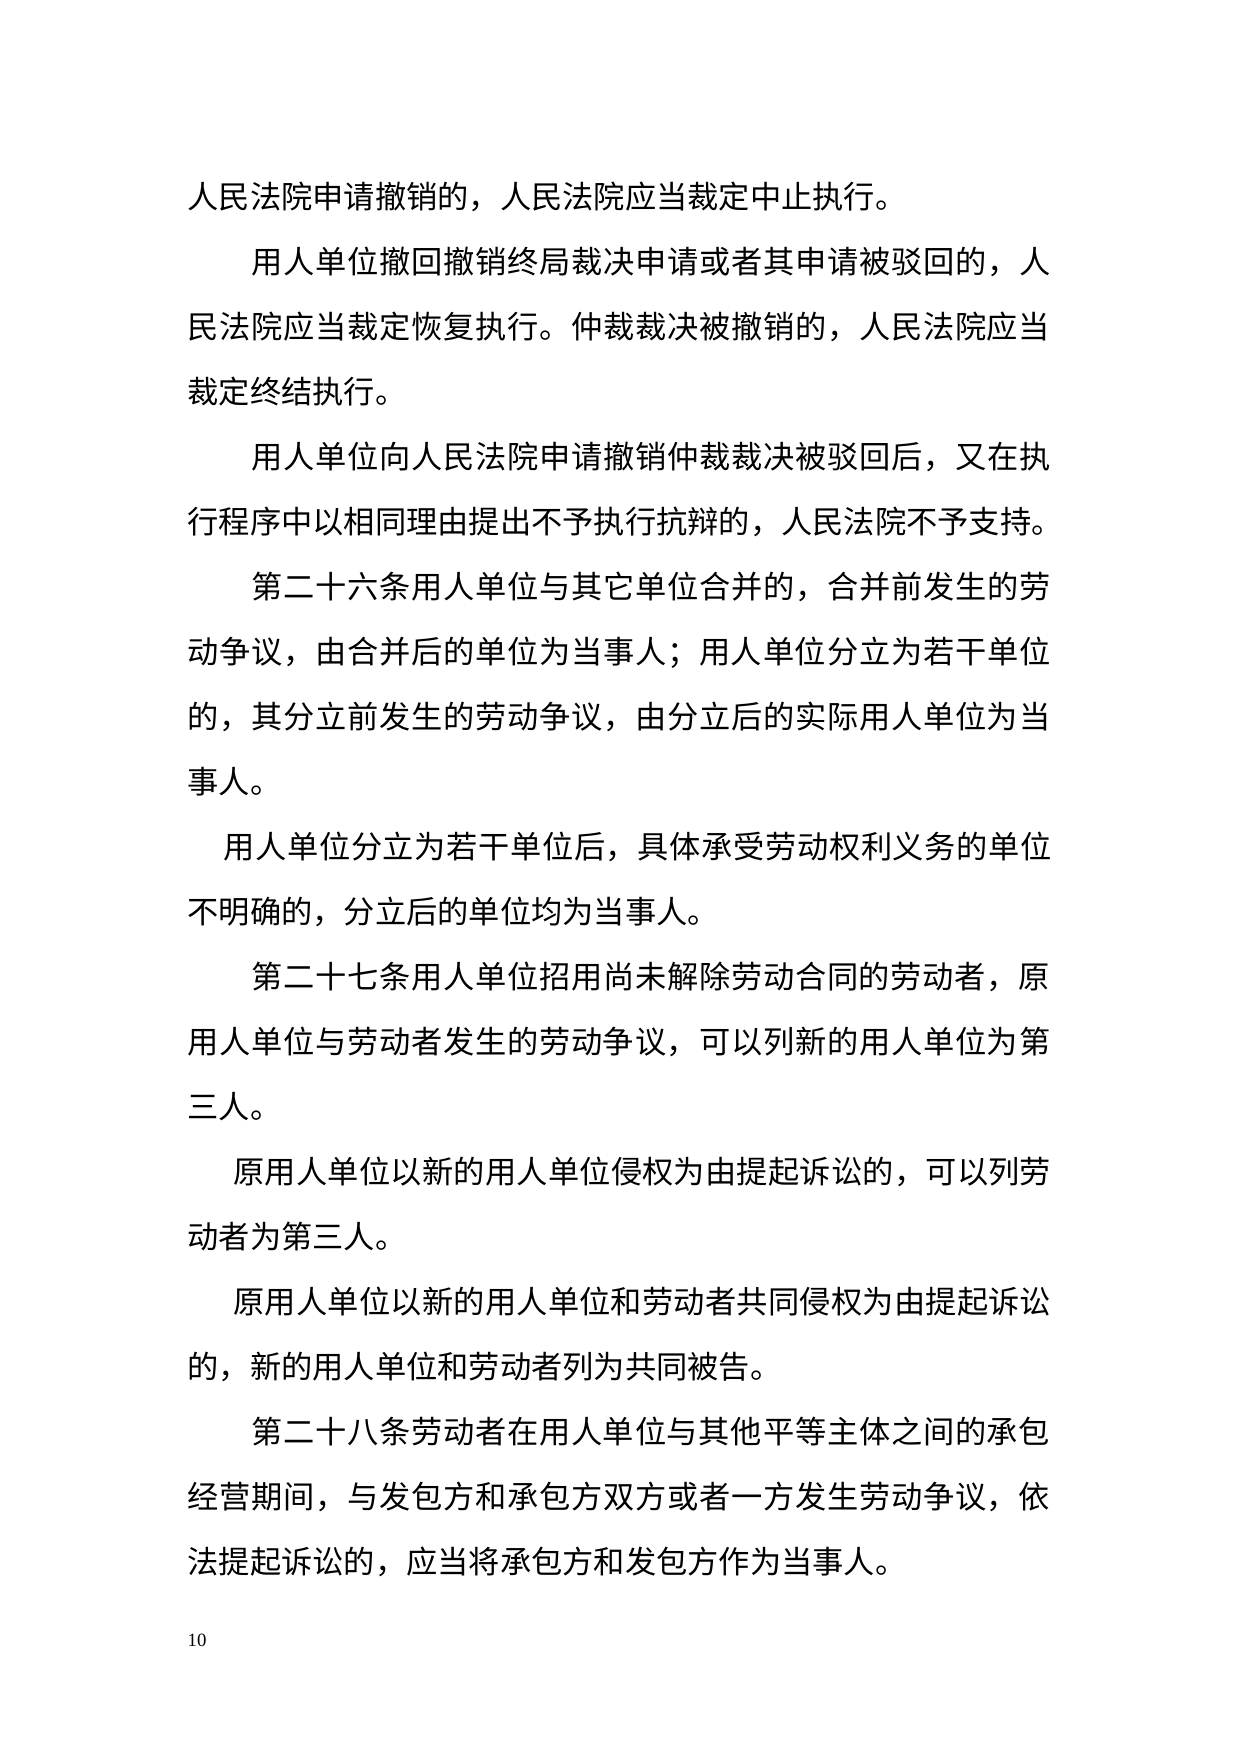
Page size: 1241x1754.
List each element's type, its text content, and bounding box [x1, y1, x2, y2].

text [187, 162, 1053, 227]
text 第二十八条劳动者在用人单位与其他平等主体之间的承包经营期间，与发包方和承包方双方或者一方发生劳动争议，依法提起诉讼的，应当将承包方和发包方作为当事人。 [187, 1397, 1053, 1592]
text 原用人单位以新的用人单位侵权为由提起诉讼的，可以列劳动者为第三人。 [187, 1137, 1053, 1267]
text 用人单位分立为若干单位后，具体承受劳动权利义务的单位不明确的，分立后的单位均为当事人。 [187, 812, 1053, 942]
text 第二十六条用人单位与其它单位合并的，合并前发生的劳动争议，由合并后的单位为当事人；用人单位分立为若干单位的，其分立前发生的劳动争议，由分立后的实际用人单位为当事人。 [187, 552, 1053, 812]
text 用人单位撤回撤销终局裁决申请或者其申请被驳回的，人民法院应当裁定恢复执行。仲裁裁决被撤销的，人民法院应当裁定终结执行。 [187, 227, 1053, 422]
text 第二十七条用人单位招用尚未解除劳动合同的劳动者，原用人单位与劳动者发生的劳动争议，可以列新的用人单位为第三人。 [187, 942, 1053, 1137]
text 用人单位向人民法院申请撤销仲裁裁决被驳回后，又在执行程序中以相同理由提出不予执行抗辩的，人民法院不予支持。 [187, 422, 1053, 552]
text 原用人单位以新的用人单位和劳动者共同侵权为由提起诉讼的，新的用人单位和劳动者列为共同被告。 [187, 1267, 1053, 1397]
